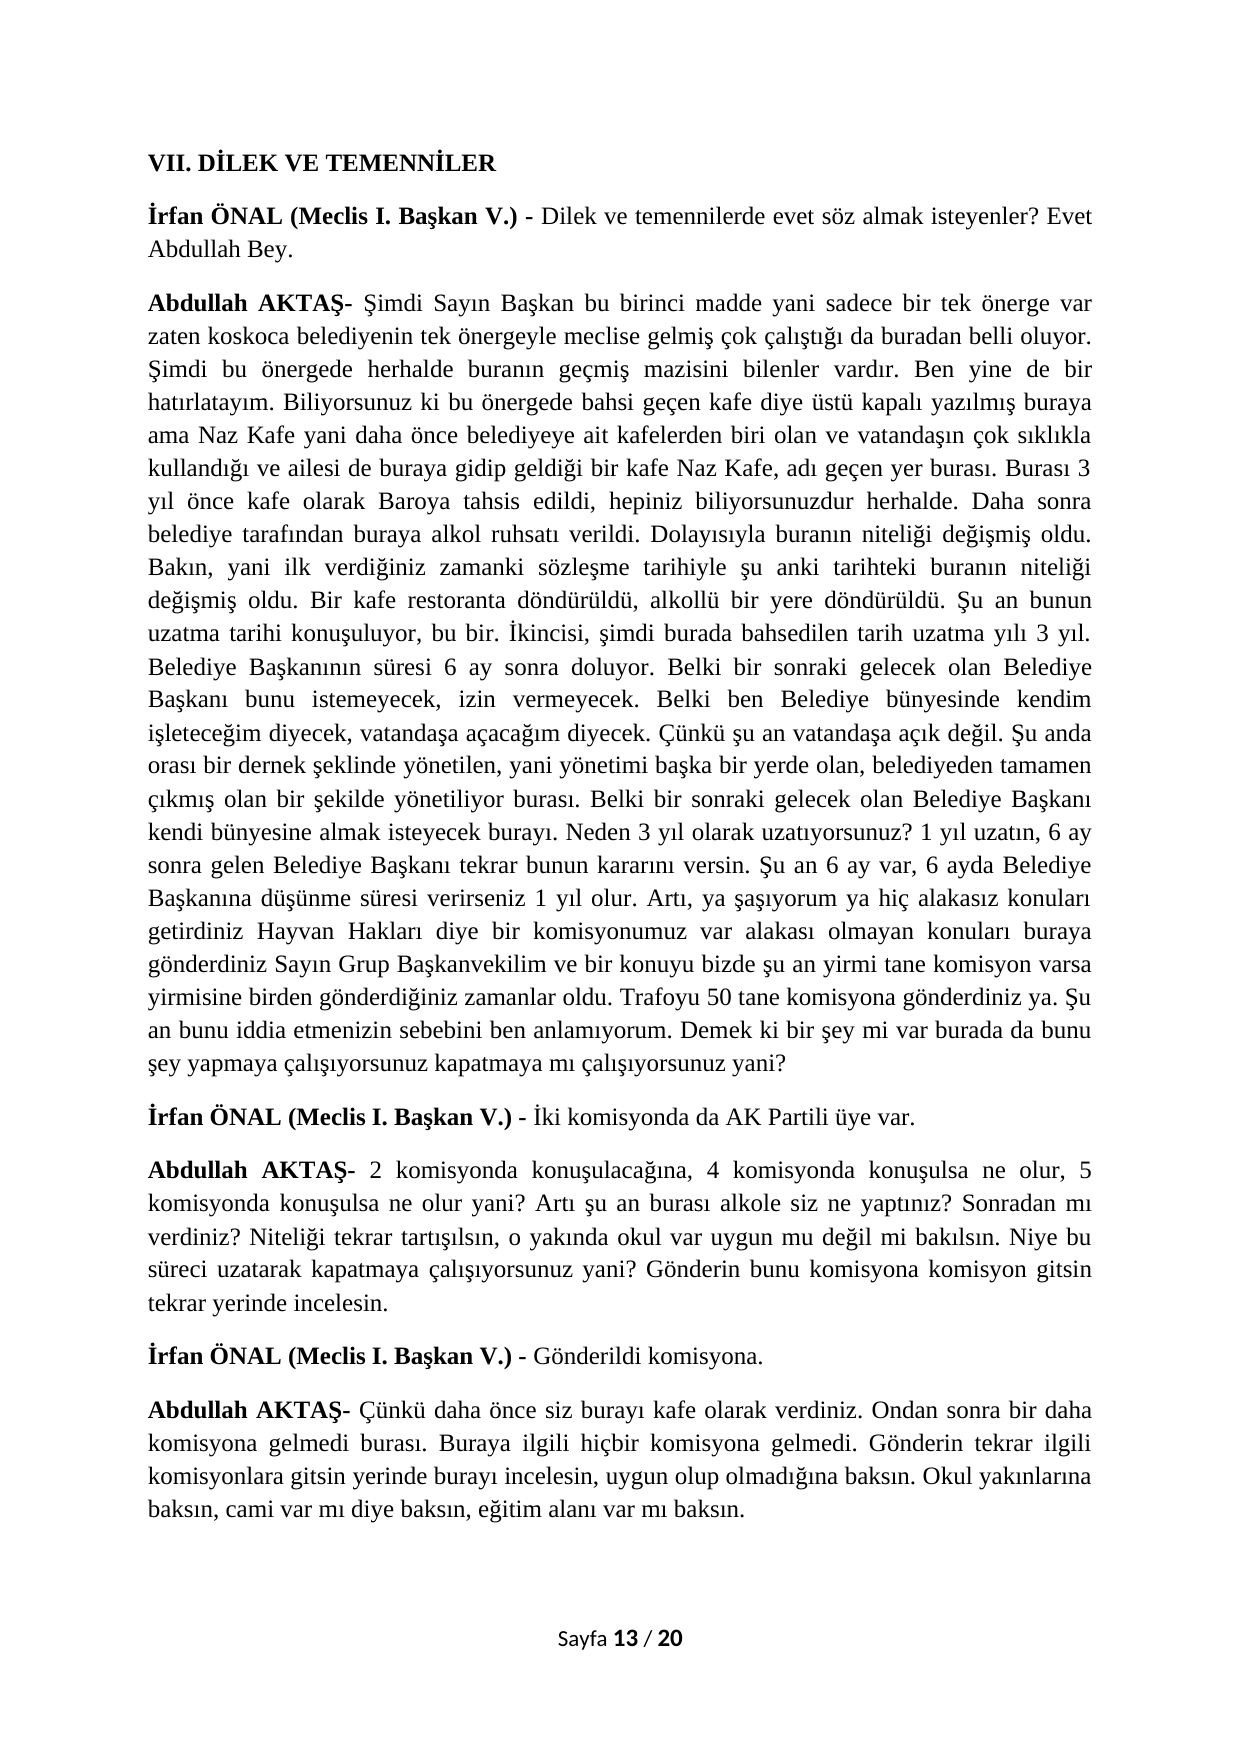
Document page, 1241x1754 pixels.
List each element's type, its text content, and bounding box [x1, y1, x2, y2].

text Abdullah AKTAŞ- Çünkü daha önce siz burayı kafe olarak verdiniz. Ondan sonra bir daha komisyona gelmedi burası. Buraya ilgili hiçbir komisyona gelmedi. Gönderin tekrar ilgili komisyonlara gitsin yerinde burayı incelesin, uygun olup olmadığına baksın. Okul yakınlarına baksın, cami var mı diye baksın, eğitim alanı var mı baksın. [148, 1395, 1093, 1523]
text İrfan ÖNAL (Meclis I. Başkan V.) - İki komisyonda da AK Partili üye var. [148, 1102, 1093, 1130]
text İrfan ÖNAL (Meclis I. Başkan V.) - Gönderildi komisyona. [148, 1341, 1093, 1370]
text Abdullah AKTAŞ- 2 komisyonda konuşulacağına, 4 komisyonda konuşulsa ne olur, 5 komisyonda konuşulsa ne olur yani? Artı şu an burası alkole siz ne yaptınız? Sonradan mı verdiniz? Niteliği tekrar tartışılsın, o yakında okul var uygun mu değil mi bakılsın. Niye bu süreci uzatarak kapatmaya çalışıyorsunuz yani? Gönderin bunu komisyona komisyon gitsin tekrar yerinde incelesin. [148, 1156, 1093, 1316]
text Abdullah AKTAŞ- Şimdi Sayın Başkan bu birinci madde yani sadece bir tek önerge var zaten koskoca belediyenin tek önergeyle meclise gelmiş çok çalıştığı da buradan belli oluyor. Şimdi bu önergede herhalde buranın geçmiş mazisini bilenler vardır. Ben yine de bir hatırlatayım. Biliyorsunuz ki bu önergede bahsi geçen kafe diye üstü kapalı yazılmış buraya ama Naz Kafe yani daha önce belediyeye ait kafelerden biri olan ve vatandaşın çok sıklıkla kullandığı ve ailesi de buraya gidip geldiği bir kafe Naz Kafe, adı geçen yer burası. Burası 3 yıl önce kafe olarak Baroya tahsis edildi, hepiniz biliyorsunuzdur herhalde. Daha sonra belediye tarafından buraya alkol ruhsatı verildi. Dolayısıyla buranın niteliği değişmiş oldu. Bakın, yani ilk verdiğiniz zamanki sözleşme tarihiyle şu anki tarihteki buranın niteliği değişmiş oldu. Bir kafe restoranta döndürüldü, alkollü bir yere döndürüldü. Şu an bunun uzatma tarihi konuşuluyor, bu bir. İkincisi, şimdi burada bahsedilen tarih uzatma yılı 3 yıl. Belediye Başkanının süresi 6 ay sonra doluyor. Belki bir sonraki gelecek olan Belediye Başkanı bunu istemeyecek, izin vermeyecek. Belki ben Belediye bünyesinde kendim işleteceğim diyecek, vatandaşa açacağım diyecek. Çünkü şu an vatandaşa açık değil. Şu anda orası bir dernek şeklinde yönetilen, yani yönetimi başka bir yerde olan, belediyeden tamamen çıkmış olan bir şekilde yönetiliyor burası. Belki bir sonraki gelecek olan Belediye Başkanı kendi bünyesine almak isteyecek burayı. Neden 3 yıl olarak uzatıyorsunuz? 1 yıl uzatın, 6 ay sonra gelen Belediye Başkanı tekrar bunun kararını versin. Şu an 6 ay var, 6 ayda Belediye Başkanına düşünme süresi verirseniz 1 yıl olur. Artı, ya şaşıyorum ya hiç alakasız konuları getirdiniz Hayvan Hakları diye bir komisyonumuz var alakası olmayan konuları buraya gönderdiniz Sayın Grup Başkanvekilim ve bir konuyu bizde şu an yirmi tane komisyon varsa yirmisine birden gönderdiğiniz zamanlar oldu. Trafoyu 50 tane komisyona gönderdiniz ya. Şu an bunu iddia etmenizin sebebini ben anlamıyorum. Demek ki bir şey mi var burada da bunu şey yapmaya çalışıyorsunuz kapatmaya mı çalışıyorsunuz yani? [148, 288, 1093, 1077]
text VII. DİLEK VE TEMENNİLER [148, 148, 1093, 176]
text İrfan ÖNAL (Meclis I. Başkan V.) - Dilek ve temennilerde evet söz almak isteyenler? Evet Abdullah Bey. [148, 201, 1093, 263]
